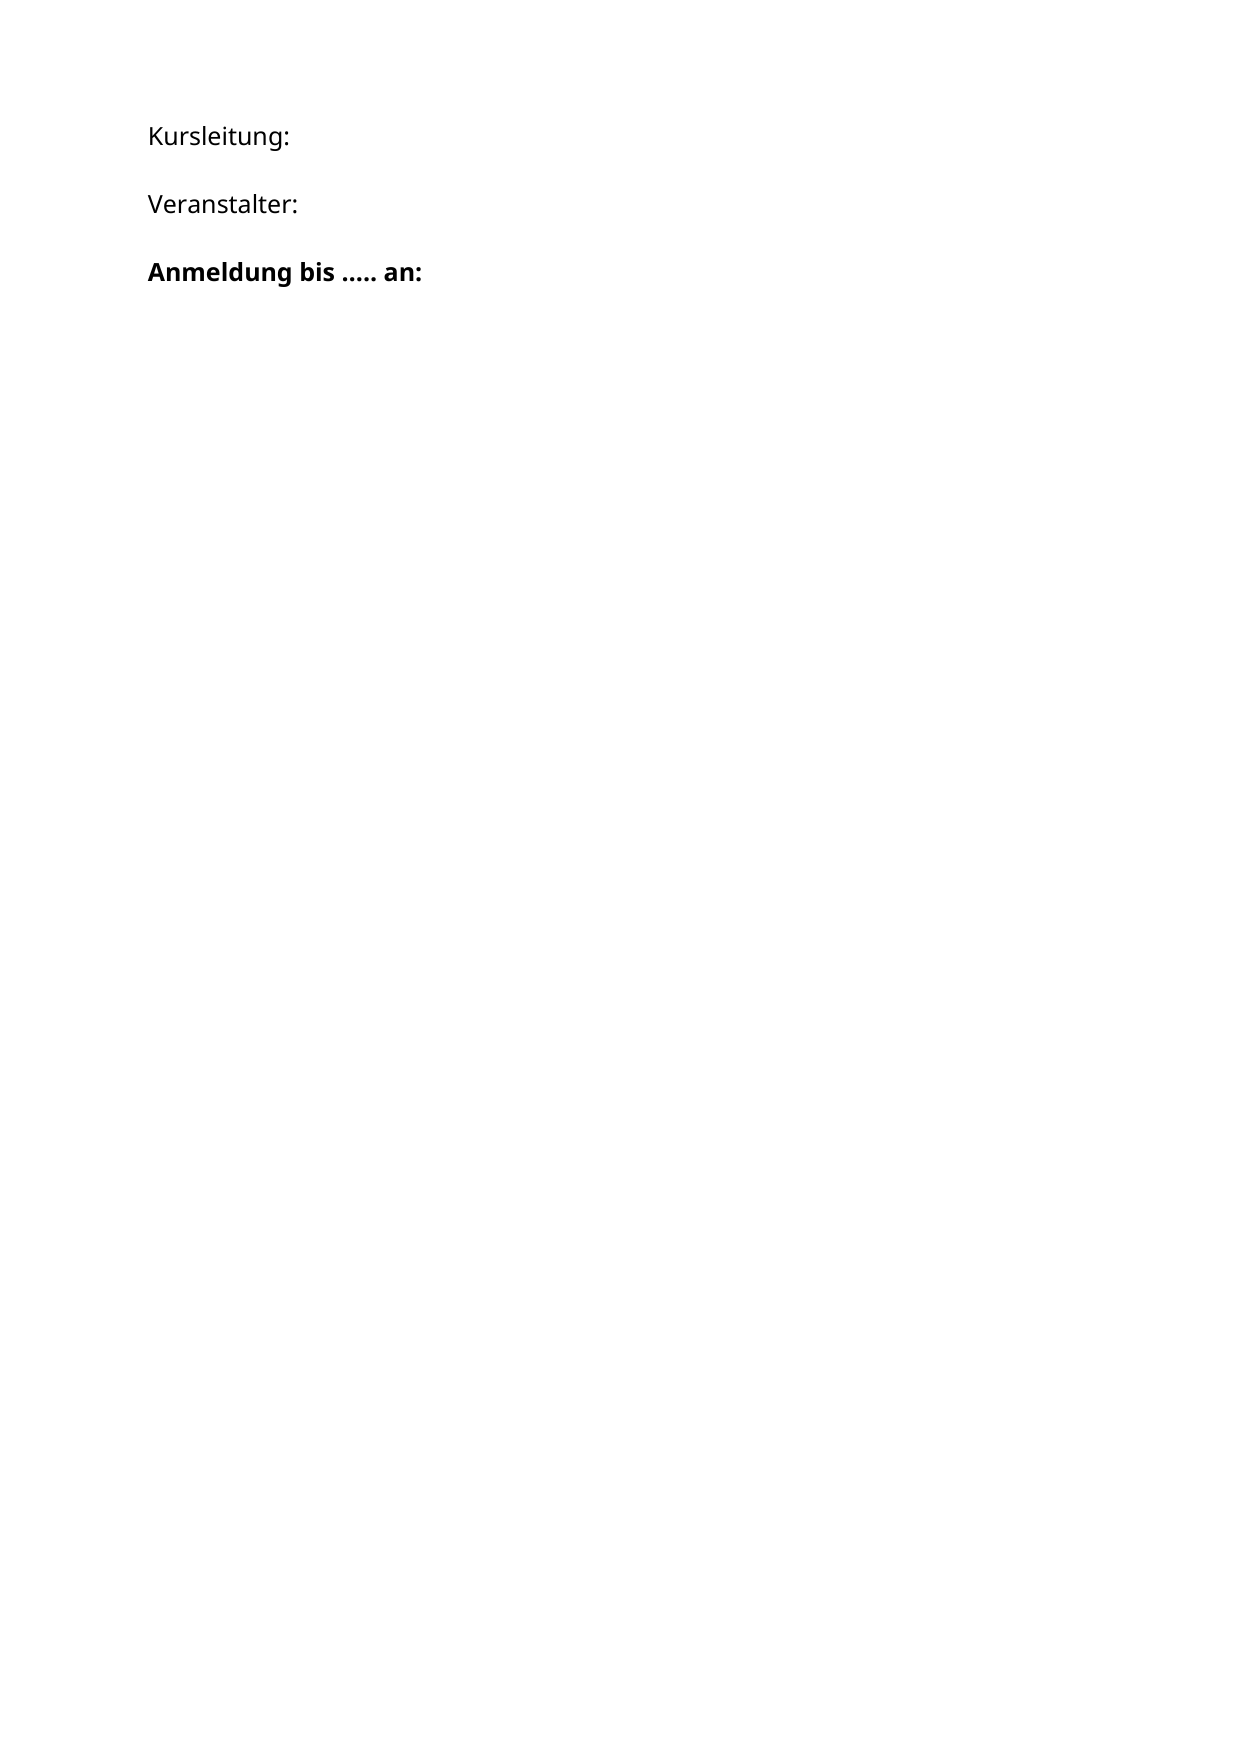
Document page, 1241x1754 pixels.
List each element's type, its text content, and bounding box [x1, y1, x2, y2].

text Kursleitung: [148, 118, 1122, 152]
text Veranstalter: Anmeldung bis ….. an: [148, 186, 1122, 288]
